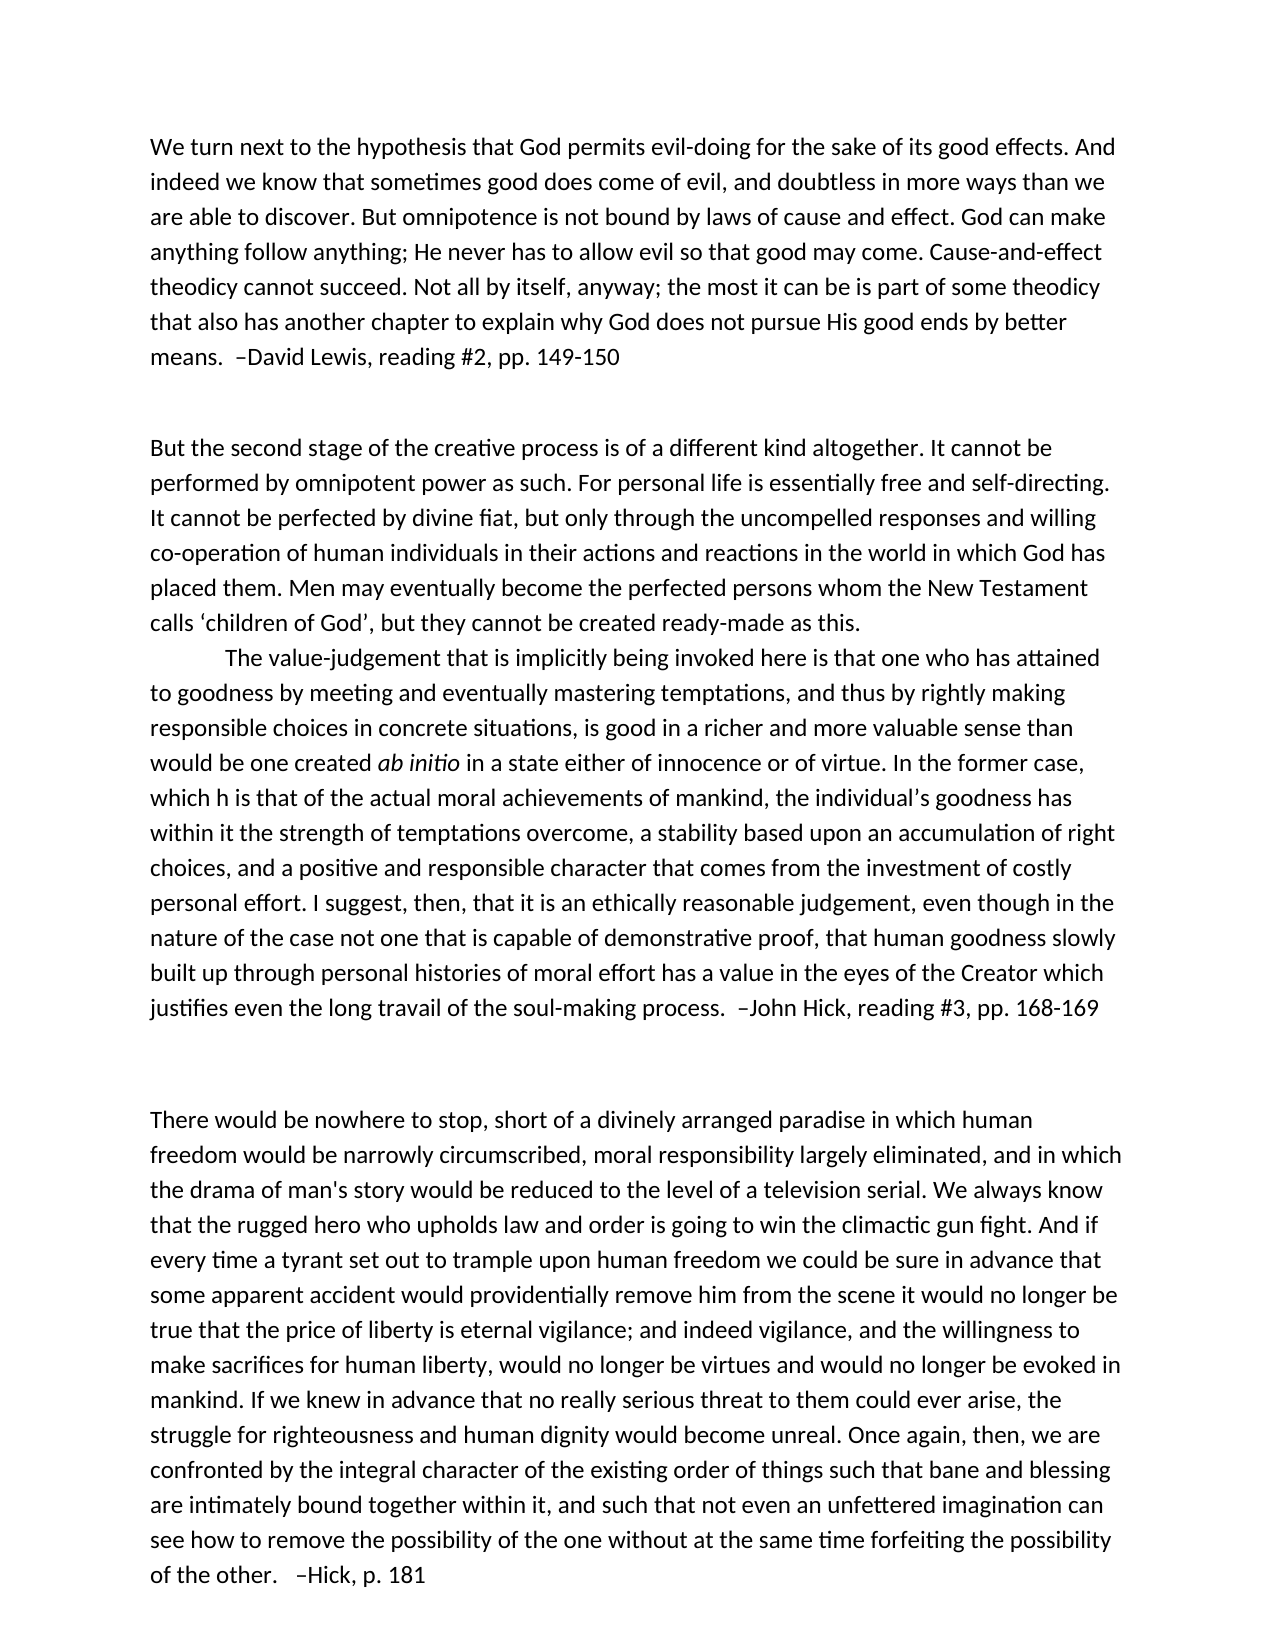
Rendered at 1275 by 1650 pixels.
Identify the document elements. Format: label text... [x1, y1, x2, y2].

text There would be nowhere to stop, short of a divinely arranged paradise in which human freedom would be narrowly circumscribed, moral responsibility largely eliminated, and in which the drama of man's story would be reduced to the level of a television serial. We always know that the rugged hero who upholds law and order is going to win the climactic gun fight. And if every time a tyrant set out to trample upon human freedom we could be sure in advance that some apparent accident would providentially remove him from the scene it would no longer be true that the price of liberty is eternal vigilance; and indeed vigilance, and the willingness to make sacrifices for human liberty, would no longer be virtues and would no longer be evoked in mankind. If we knew in advance that no really serious threat to them could ever arise, the struggle for righteousness and human dignity would become unreal. Once again, then, we are confronted by the integral character of the existing order of things such that bane and blessing are intimately bound together within it, and such that not even an unfettered imagination can see how to remove the possibility of the one without at the same time forfeiting the possibility of the other. –Hick, p. 181 [150, 1104, 1125, 1589]
text But the second stage of the creative process is of a different kind altogether. It cannot be performed by omnipotent power as such. For personal life is essentially free and self-directing. It cannot be perfected by divine fiat, but only through the uncompelled responses and willing co-operation of human individuals in their actions and reactions in the world in which God has placed them. Men may eventually become the perfected persons whom the New Testament calls ‘children of God’, but they cannot be created ready-made as this. [150, 432, 1125, 638]
text The value-judgement that is implicitly being invoked here is that one who has attained to goodness by meeting and eventually mastering temptations, and thus by rightly making responsible choices in concrete situations, is good in a richer and more valuable sense than would be one created ab initio in a state either of innocence or of virtue. In the former case, which h is that of the actual moral achievements of mankind, the individual’s goodness has within it the strength of temptations overcome, a stability based upon an accumulation of right choices, and a positive and responsible character that comes from the investment of costly personal effort. I suggest, then, that it is an ethically reasonable judgement, even though in the nature of the case not one that is capable of demonstrative proof, that human goodness slowly built up through personal histories of moral effort has a value in the eyes of the Creator which justifies even the long travail of the soul-making process. –John Hick, reading #3, pp. 168-169 [150, 642, 1125, 1023]
text We turn next to the hypothesis that God permits evil-doing for the sake of its good effects. And indeed we know that sometimes good does come of evil, and doubtless in more ways than we are able to discover. But omnipotence is not bound by laws of cause and effect. God can make anything follow anything; He never has to allow evil so that good may come. Cause-and-effect theodicy cannot succeed. Not all by itself, anyway; the most it can be is part of some theodicy that also has another chapter to explain why God does not pursue His good ends by better means. –David Lewis, reading #2, pp. 149-150 [150, 131, 1125, 372]
